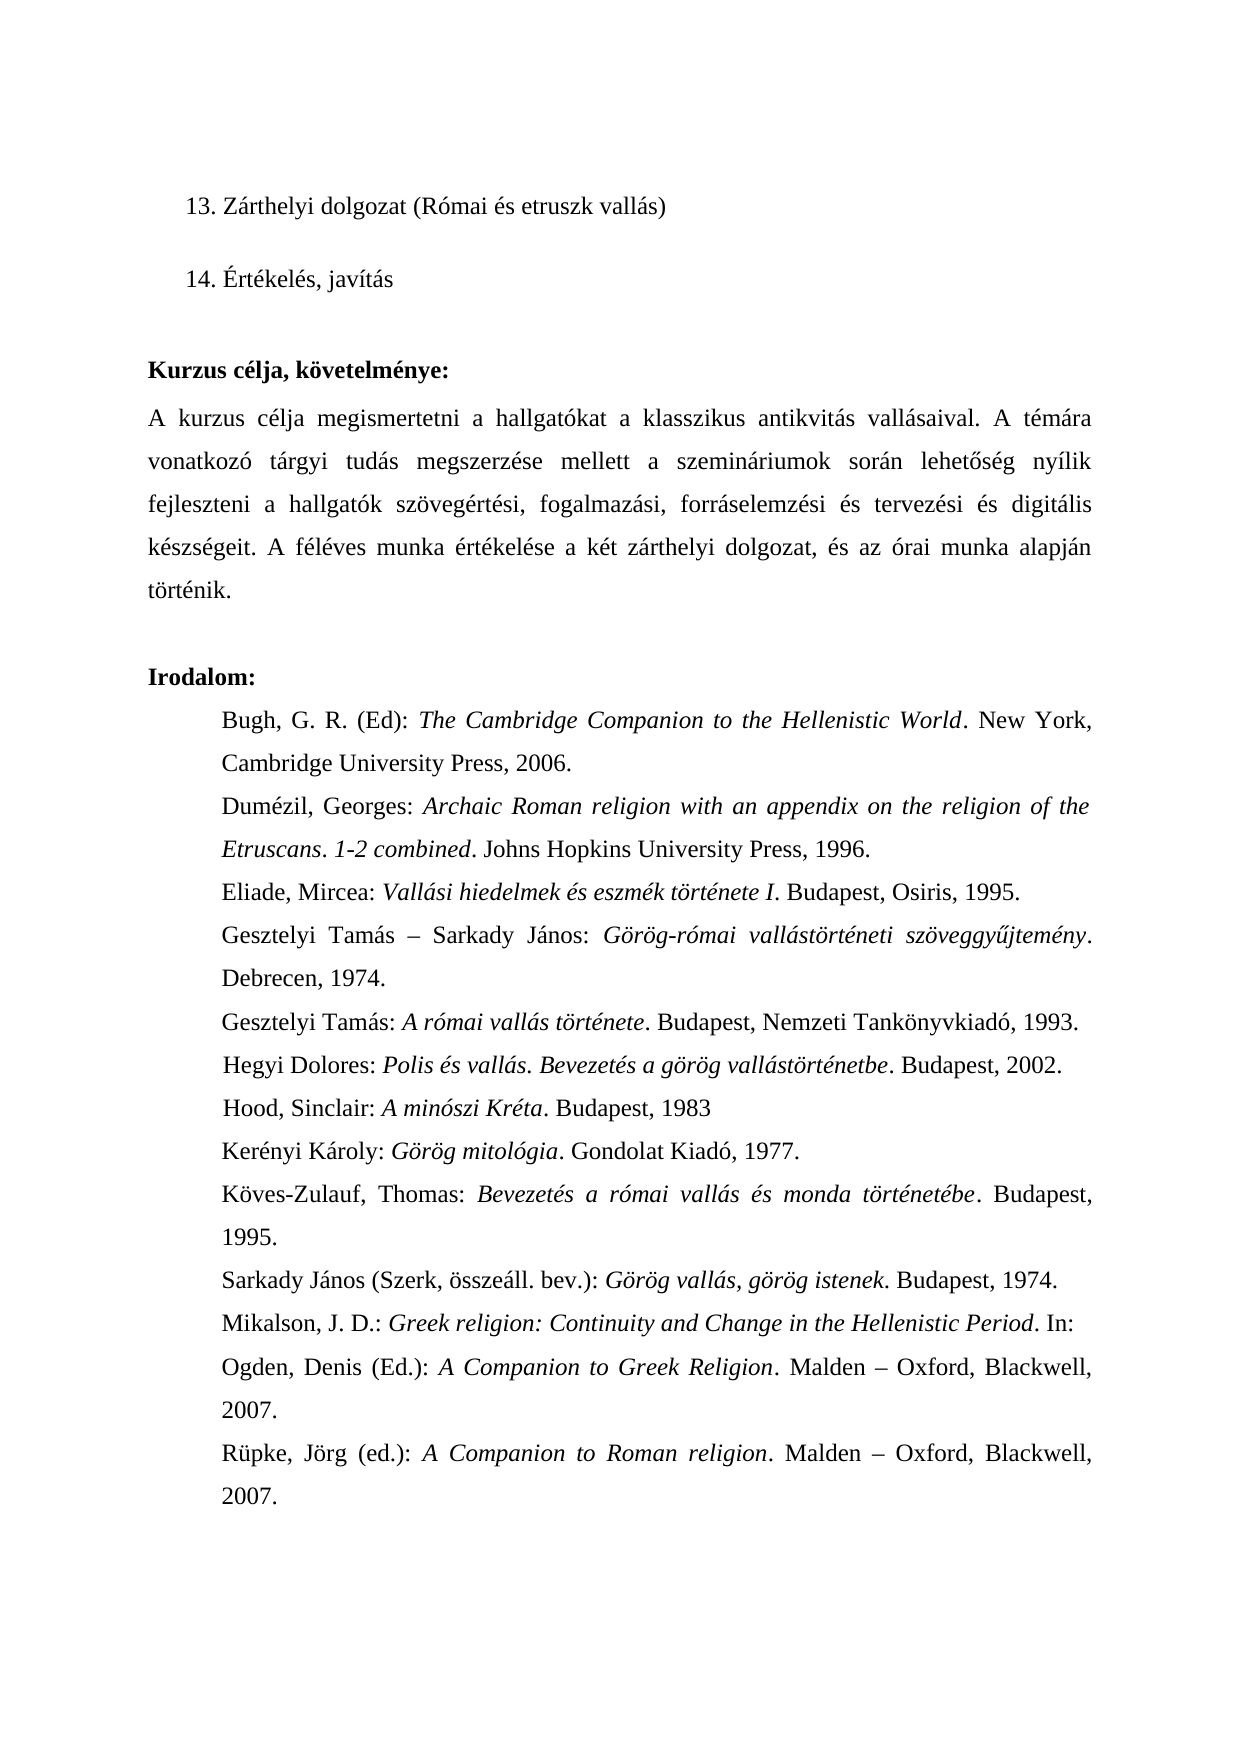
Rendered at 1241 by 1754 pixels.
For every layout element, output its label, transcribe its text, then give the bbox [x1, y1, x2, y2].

text A kurzus célja megismertetni a hallgatókat a klasszikus antikvitás vallásaival. A témára vonatkozó tárgyi tudás megszerzése mellett a szemináriumok során lehetőség nyílik fejleszteni a hallgatók szövegértési, fogalmazási, forráselemzési és tervezési és digitális készségeit. A féléves munka értékelése a két zárthelyi dolgozat, és az órai munka alapján történik. [148, 403, 1093, 604]
list Hood, Sinclair: A minószi Kréta. Budapest, 1983 [223, 1093, 1093, 1122]
list Zárthelyi dolgozat (Római és etruszk vallás) [185, 191, 1093, 219]
text Gesztelyi Tamás: A római vallás története. Budapest, Nemzeti Tankönyvkiadó, 1993. [221, 1007, 1093, 1035]
list Értékelés, javítás [185, 264, 1093, 293]
list Hegyi Dolores: Polis és vallás. Bevezetés a görög vallástörténetbe. Budapest, 2002. [223, 1050, 1093, 1078]
text Irodalom: [148, 662, 1093, 690]
text Eliade, Mircea: Vallási hiedelmek és eszmék története I. Budapest, Osiris, 1995. [221, 877, 1093, 906]
text Dumézil, Georges: Archaic Roman religion with an appendix on the religion of the Etruscans. 1-2 combined. Johns Hopkins University Press, 1996. [221, 791, 1093, 863]
text Ogden, Denis (Ed.): A Companion to Greek Religion. Malden – Oxford, Blackwell, 2007. [221, 1352, 1093, 1423]
text Rüpke, Jörg (ed.): A Companion to Roman religion. Malden – Oxford, Blackwell, 2007. [221, 1438, 1093, 1510]
text Mikalson, J. D.: Greek religion: Continuity and Change in the Hellenistic Period. In: [221, 1308, 1093, 1337]
text Kerényi Károly: Görög mitológia. Gondolat Kiadó, 1977. [221, 1136, 1093, 1165]
text Bugh, G. R. (Ed): The Cambridge Companion to the Hellenistic World. New York, Cambridge University Press, 2006. [221, 705, 1093, 777]
text Sarkady János (Szerk, összeáll. bev.): Görög vallás, görög istenek. Budapest, 1974. [221, 1265, 1093, 1294]
text Gesztelyi Tamás – Sarkady János: Görög-római vallástörténeti szöveggyűjtemény. Debrecen, 1974. [221, 920, 1093, 992]
text Köves-Zulauf, Thomas: Bevezetés a római vallás és monda történetébe. Budapest, 1995. [221, 1179, 1093, 1251]
text Kurzus célja, követelménye: [148, 355, 1093, 384]
